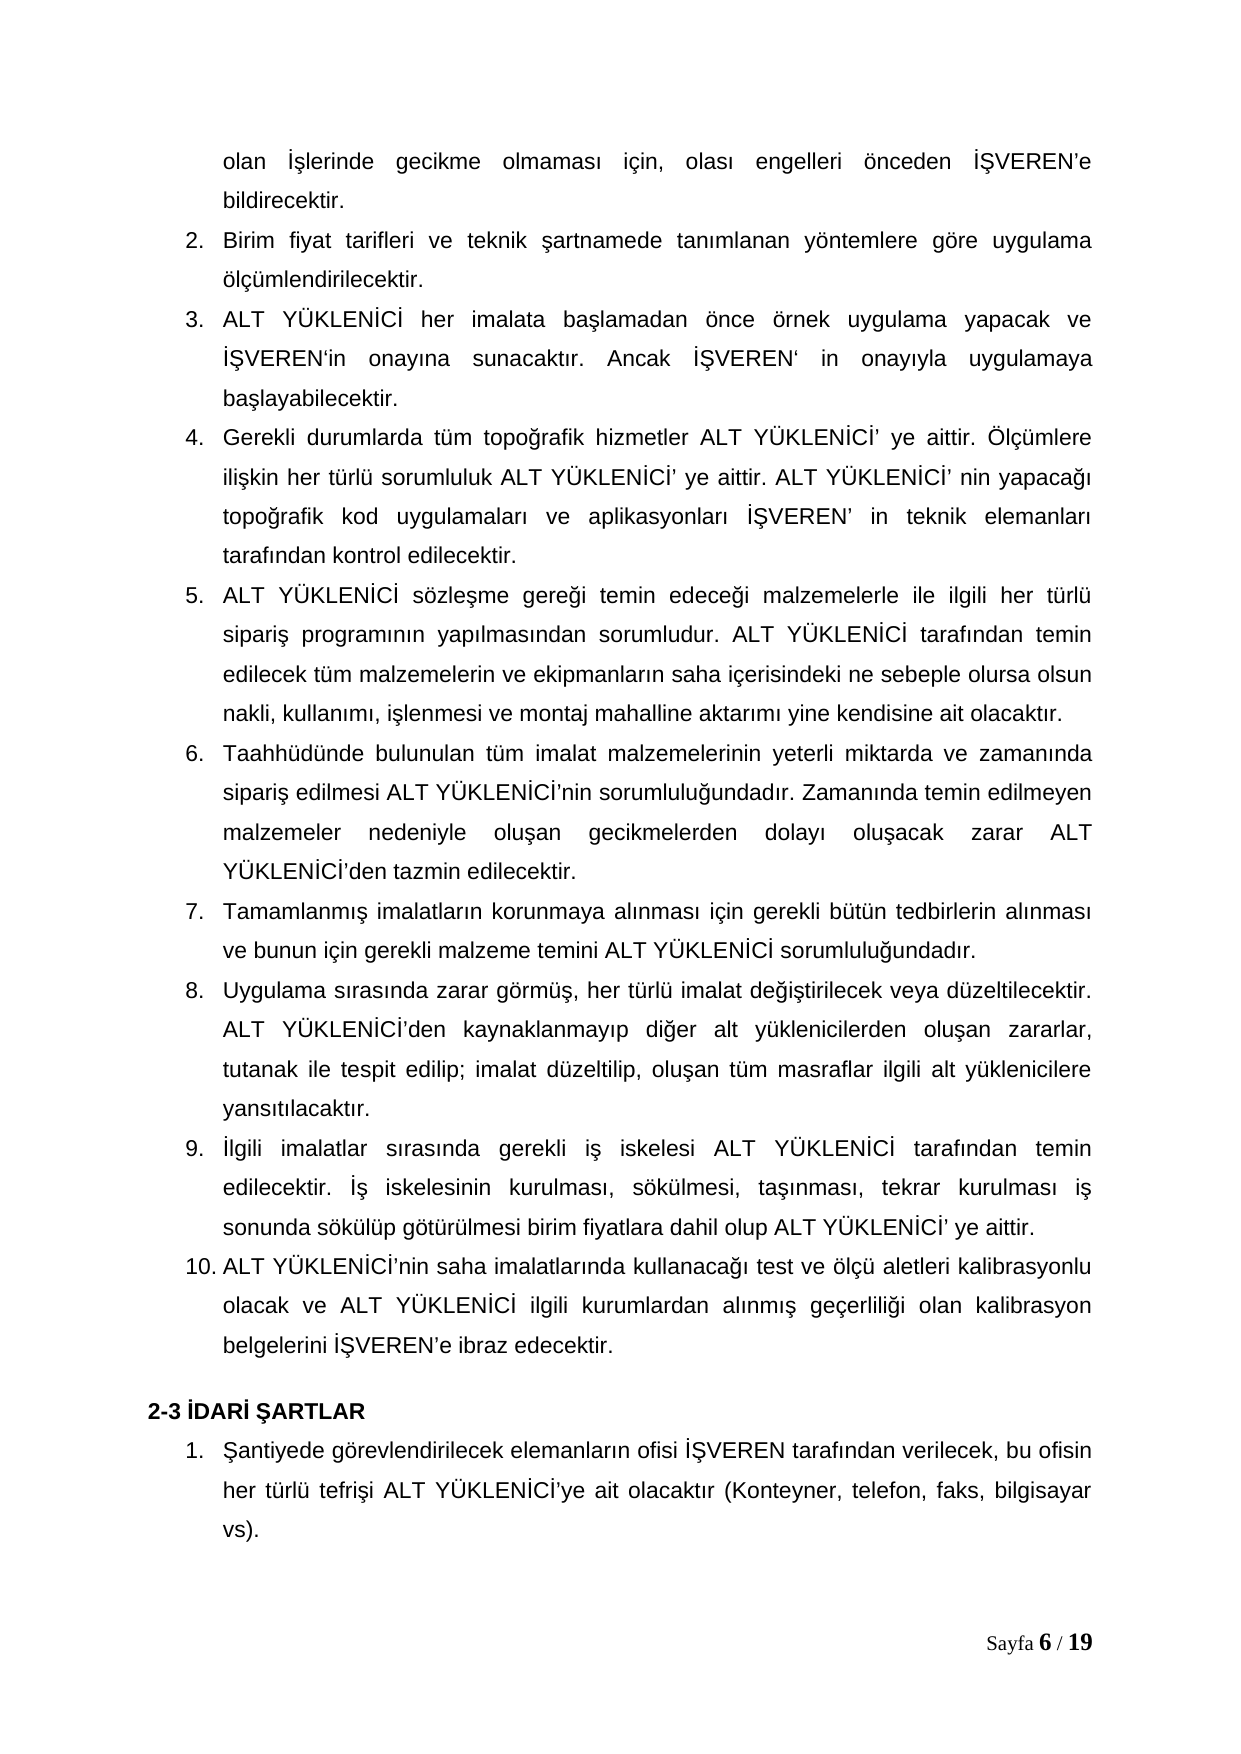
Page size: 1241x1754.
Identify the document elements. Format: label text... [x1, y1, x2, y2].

list Uygulama sırasında zarar görmüş, her türlü imalat değiştirilecek veya düzeltilecektir. ALT YÜKLENİCİ’den kaynaklanmayıp diğer alt yüklenicilerden oluşan zararlar, tutanak ile tespit edilip; imalat düzeltilip, oluşan tüm masraflar ilgili alt yüklenicilere yansıtılacaktır. [185, 977, 1093, 1121]
list Birim fiyat tarifleri ve teknik şartnamede tanımlanan yöntemlere göre uygulama ölçümlendirilecektir. [185, 227, 1093, 292]
list ALT YÜKLENİCİ’nin saha imalatlarında kullanacağı test ve ölçü aletleri kalibrasyonlu olacak ve ALT YÜKLENİCİ ilgili kurumlardan alınmış geçerliliği olan kalibrasyon belgelerini İŞVEREN’e ibraz edecektir. [185, 1253, 1093, 1358]
list ALT YÜKLENİCİ her imalata başlamadan önce örnek uygulama yapacak ve İŞVEREN‘in onayına sunacaktır. Ancak İŞVEREN‘ in onayıyla uygulamaya başlayabilecektir. [185, 306, 1093, 411]
list Gerekli durumlarda tüm topoğrafik hizmetler ALT YÜKLENİCİ’ ye aittir. Ölçümlere ilişkin her türlü sorumluluk ALT YÜKLENİCİ’ ye aittir. ALT YÜKLENİCİ’ nin yapacağı topoğrafik kod uygulamaları ve aplikasyonları İŞVEREN’ in teknik elemanları tarafından kontrol edilecektir. [185, 424, 1093, 569]
list Tamamlanmış imalatların korunmaya alınması için gerekli bütün tedbirlerin alınması ve bunun için gerekli malzeme temini ALT YÜKLENİCİ sorumluluğundadır. [185, 898, 1093, 963]
list İlgili imalatlar sırasında gerekli iş iskelesi ALT YÜKLENİCİ tarafından temin edilecektir. İş iskelesinin kurulması, sökülmesi, taşınması, tekrar kurulması iş sonunda sökülüp götürülmesi birim fiyatlara dahil olup ALT YÜKLENİCİ’ ye aittir. [185, 1134, 1093, 1240]
subtitle 2-3 İDARİ ŞARTLAR [148, 1398, 1093, 1424]
list ALT YÜKLENİCİ sözleşme gereği temin edeceği malzemelerle ile ilgili her türlü sipariş programının yapılmasından sorumludur. ALT YÜKLENİCİ tarafından temin edilecek tüm malzemelerin ve ekipmanların saha içerisindeki ne sebeple olursa olsun nakli, kullanımı, işlenmesi ve montaj mahalline aktarımı yine kendisine ait olacaktır. [185, 582, 1093, 727]
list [185, 148, 1093, 213]
list Taahhüdünde bulunulan tüm imalat malzemelerinin yeterli miktarda ve zamanında sipariş edilmesi ALT YÜKLENİCİ’nin sorumluluğundadır. Zamanında temin edilmeyen malzemeler nedeniyle oluşan gecikmelerden dolayı oluşacak zarar ALT YÜKLENİCİ’den tazmin edilecektir. [185, 740, 1093, 884]
list Şantiyede görevlendirilecek elemanların ofisi İŞVEREN tarafından verilecek, bu ofisin her türlü tefrişi ALT YÜKLENİCİ’ye ait olacaktır (Konteyner, telefon, faks, bilgisayar vs). [185, 1437, 1093, 1543]
